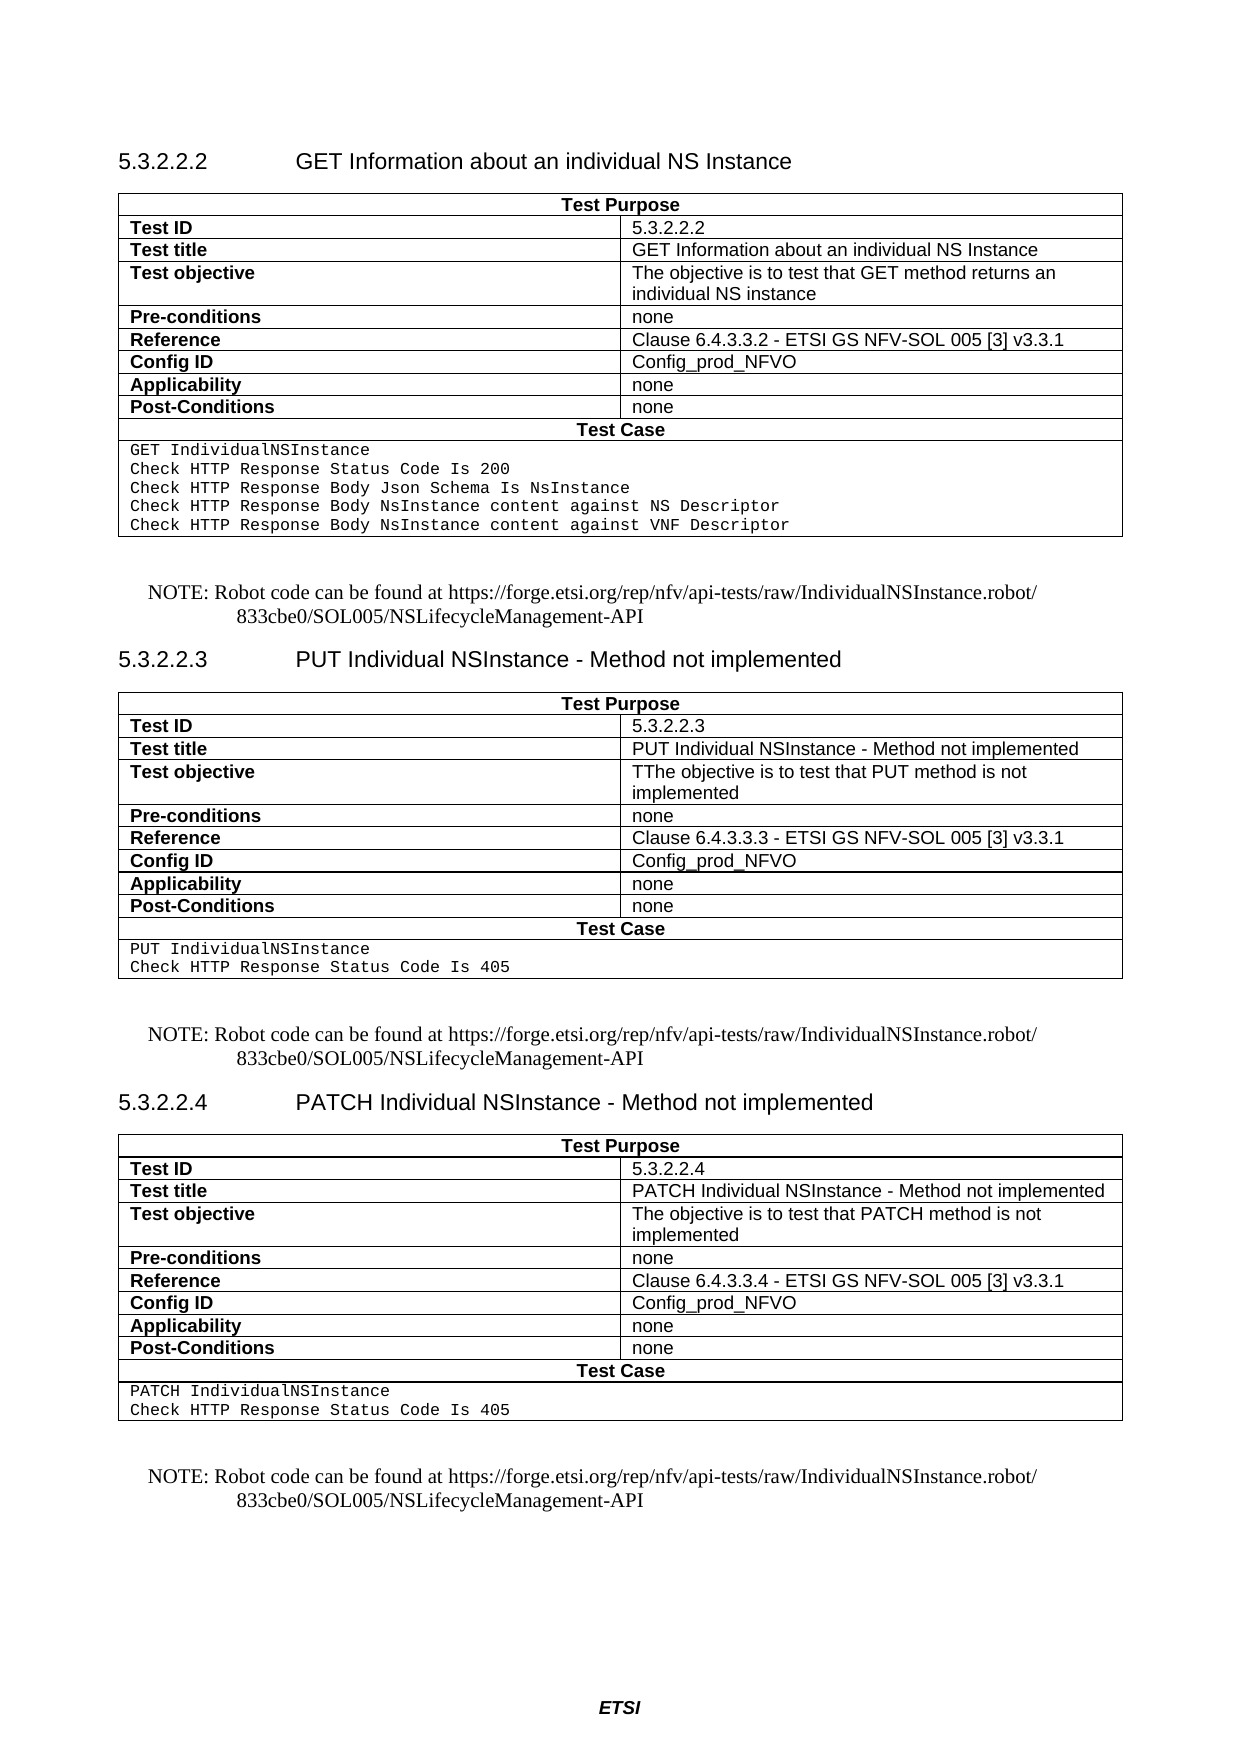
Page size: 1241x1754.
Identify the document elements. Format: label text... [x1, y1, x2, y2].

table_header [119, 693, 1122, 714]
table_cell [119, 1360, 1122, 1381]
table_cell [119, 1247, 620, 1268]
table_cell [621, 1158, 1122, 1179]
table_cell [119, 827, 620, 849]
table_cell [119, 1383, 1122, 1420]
text NOTE: Robot code can be found at https://forge.etsi.org/rep/nfv/api-tests/raw/IndividualNSInstance.robot/833cbe0/SOL005/NSLifecycleManagement-API [148, 1022, 1122, 1070]
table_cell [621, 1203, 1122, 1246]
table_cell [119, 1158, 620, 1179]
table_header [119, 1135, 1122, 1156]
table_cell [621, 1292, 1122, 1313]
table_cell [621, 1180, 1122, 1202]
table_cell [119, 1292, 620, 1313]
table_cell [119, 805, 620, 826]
text NOTE: Robot code can be found at https://forge.etsi.org/rep/nfv/api-tests/raw/IndividualNSInstance.robot/833cbe0/SOL005/NSLifecycleManagement-API [148, 1464, 1122, 1512]
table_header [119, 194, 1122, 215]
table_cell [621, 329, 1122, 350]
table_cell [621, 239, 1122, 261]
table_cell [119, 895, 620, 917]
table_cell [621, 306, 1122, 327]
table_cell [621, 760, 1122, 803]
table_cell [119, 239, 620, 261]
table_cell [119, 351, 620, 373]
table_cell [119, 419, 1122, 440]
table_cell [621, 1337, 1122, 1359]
subtitle 5.3.2.2.3 PUT Individual NSInstance - Method not implemented [118, 646, 1122, 673]
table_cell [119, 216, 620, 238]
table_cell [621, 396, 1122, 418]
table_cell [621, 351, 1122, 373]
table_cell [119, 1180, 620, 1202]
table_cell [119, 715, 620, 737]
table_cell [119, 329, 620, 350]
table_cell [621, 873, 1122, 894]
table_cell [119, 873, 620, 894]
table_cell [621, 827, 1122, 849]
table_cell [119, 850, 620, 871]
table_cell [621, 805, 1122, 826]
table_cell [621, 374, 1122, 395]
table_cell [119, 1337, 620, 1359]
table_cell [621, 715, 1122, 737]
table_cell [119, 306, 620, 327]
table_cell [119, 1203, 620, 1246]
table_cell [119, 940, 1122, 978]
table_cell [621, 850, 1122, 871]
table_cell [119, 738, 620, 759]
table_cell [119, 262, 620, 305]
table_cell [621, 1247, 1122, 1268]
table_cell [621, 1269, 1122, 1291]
subtitle 5.3.2.2.4 PATCH Individual NSInstance - Method not implemented [118, 1089, 1122, 1115]
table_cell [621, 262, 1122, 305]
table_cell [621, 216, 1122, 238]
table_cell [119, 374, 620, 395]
text NOTE: Robot code can be found at https://forge.etsi.org/rep/nfv/api-tests/raw/IndividualNSInstance.robot/833cbe0/SOL005/NSLifecycleManagement-API [148, 579, 1122, 628]
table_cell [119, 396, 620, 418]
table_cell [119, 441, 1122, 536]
subtitle 5.3.2.2.2 GET Information about an individual NS Instance [118, 148, 1122, 174]
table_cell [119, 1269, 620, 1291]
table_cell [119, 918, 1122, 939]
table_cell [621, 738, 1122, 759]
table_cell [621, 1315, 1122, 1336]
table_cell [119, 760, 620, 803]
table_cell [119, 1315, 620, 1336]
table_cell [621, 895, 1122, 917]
